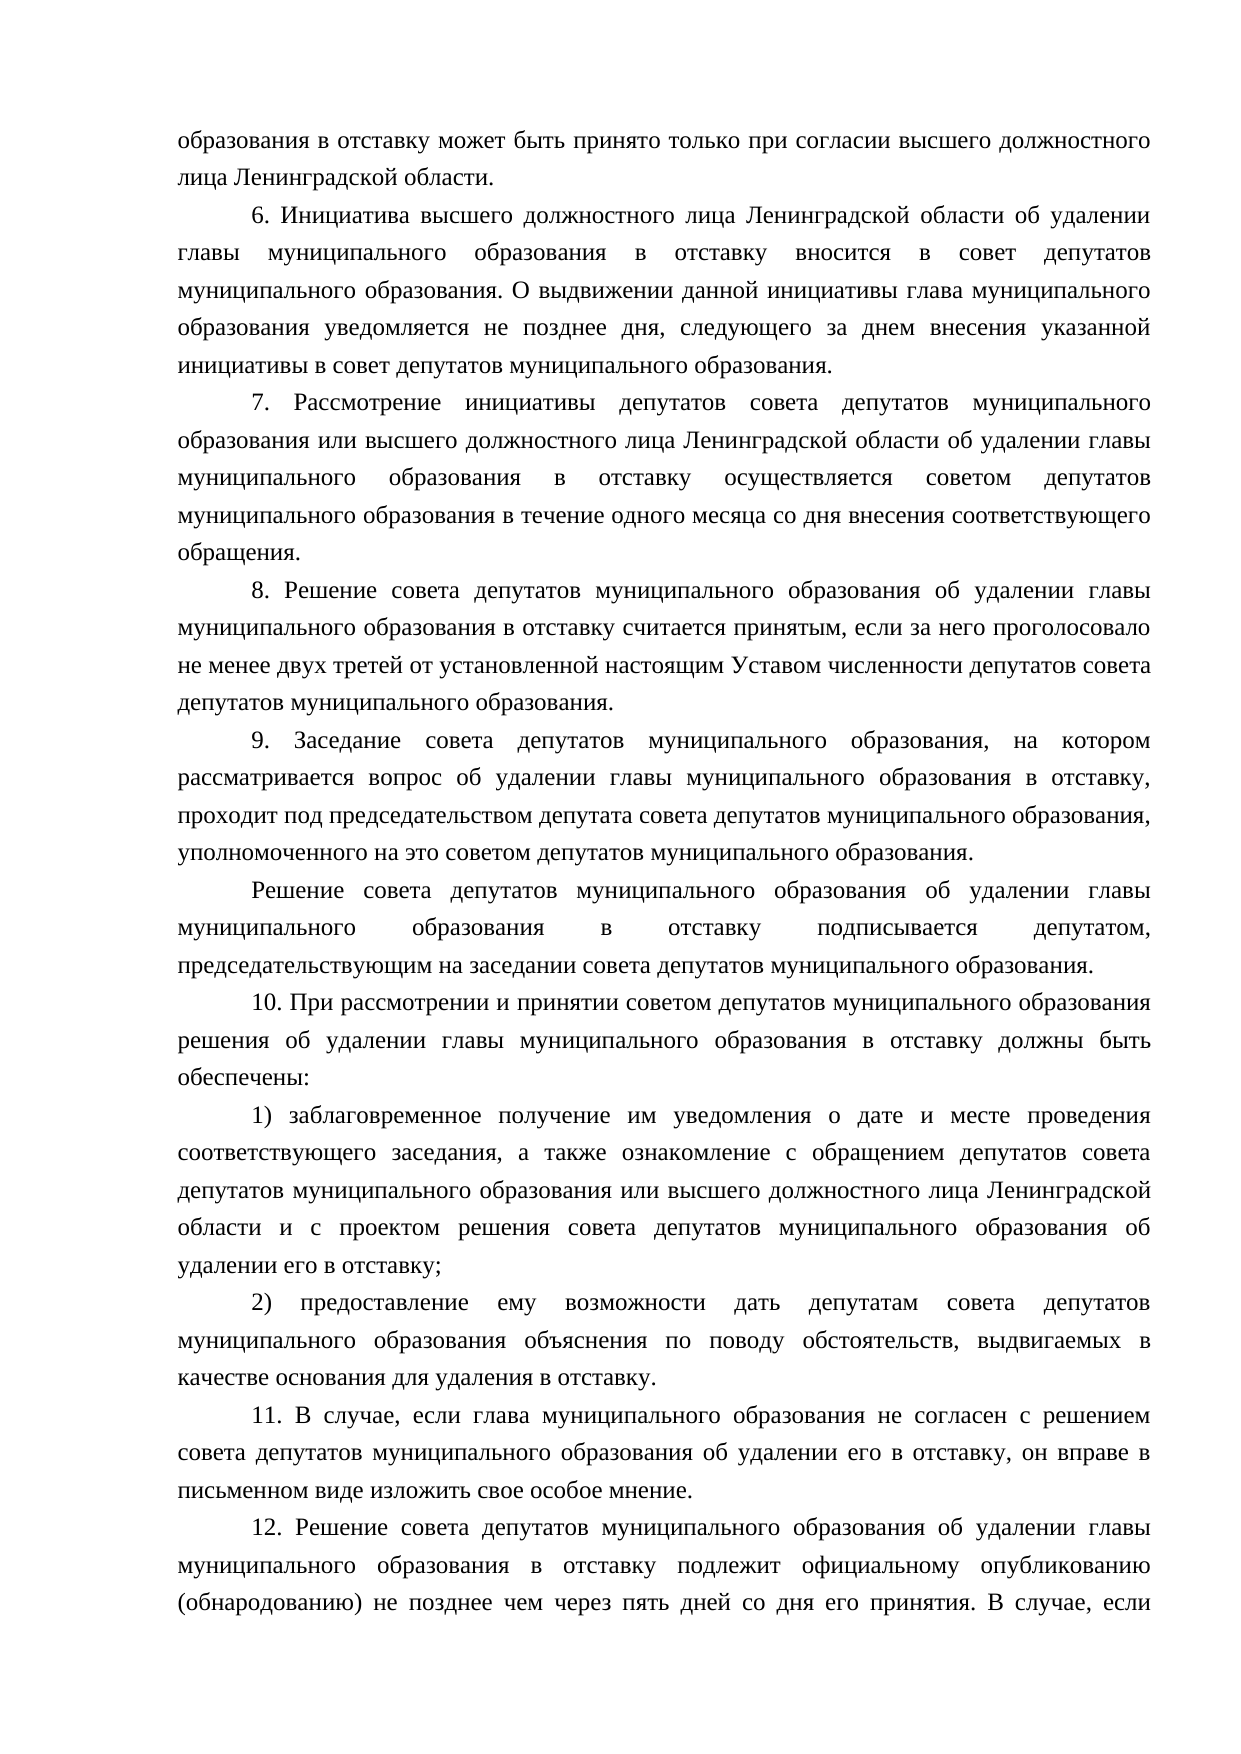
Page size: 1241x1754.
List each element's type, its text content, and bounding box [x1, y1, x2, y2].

text 8. Решение совета депутатов муниципального образования об удалении главы муниципального образования в отставку считается принятым, если за него проголосовало не менее двух третей от установленной настоящим Уставом численности депутатов совета депутатов муниципального образования. [177, 568, 1152, 718]
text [177, 1506, 1152, 1618]
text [177, 118, 1152, 193]
text 7. Рассмотрение инициативы депутатов совета депутатов муниципального образования или высшего должностного лица Ленинградской области об удалении главы муниципального образования в отставку осуществляется советом депутатов муниципального образования в течение одного месяца со дня внесения соответствующего обращения. [177, 381, 1152, 568]
text 1) заблаговременное получение им уведомления о дате и месте проведения соответствующего заседания, а также ознакомление с обращением депутатов совета депутатов муниципального образования или высшего должностного лица Ленинградской области и с проектом решения совета депутатов муниципального образования об удалении его в отставку; [177, 1093, 1152, 1281]
text 2) предоставление ему возможности дать депутатам совета депутатов муниципального образования объяснения по поводу обстоятельств, выдвигаемых в качестве основания для удаления в отставку. [177, 1281, 1152, 1393]
text 9. Заседание совета депутатов муниципального образования, на котором рассматривается вопрос об удалении главы муниципального образования в отставку, проходит под председательством депутата совета депутатов муниципального образования, уполномоченного на это советом депутатов муниципального образования. [177, 718, 1152, 868]
text 6. Инициатива высшего должностного лица Ленинградской области об удалении главы муниципального образования в отставку вносится в совет депутатов муниципального образования. О выдвижении данной инициативы глава муниципального образования уведомляется не позднее дня, следующего за днем внесения указанной инициативы в совет депутатов муниципального образования. [177, 193, 1152, 381]
text 11. В случае, если глава муниципального образования не согласен с решением совета депутатов муниципального образования об удалении его в отставку, он вправе в письменном виде изложить свое особое мнение. [177, 1393, 1152, 1506]
text Решение совета депутатов муниципального образования об удалении главы муниципального образования в отставку подписывается депутатом, председательствующим на заседании совета депутатов муниципального образования. [177, 868, 1152, 981]
text 10. При рассмотрении и принятии советом депутатов муниципального образования решения об удалении главы муниципального образования в отставку должны быть обеспечены: [177, 981, 1152, 1093]
